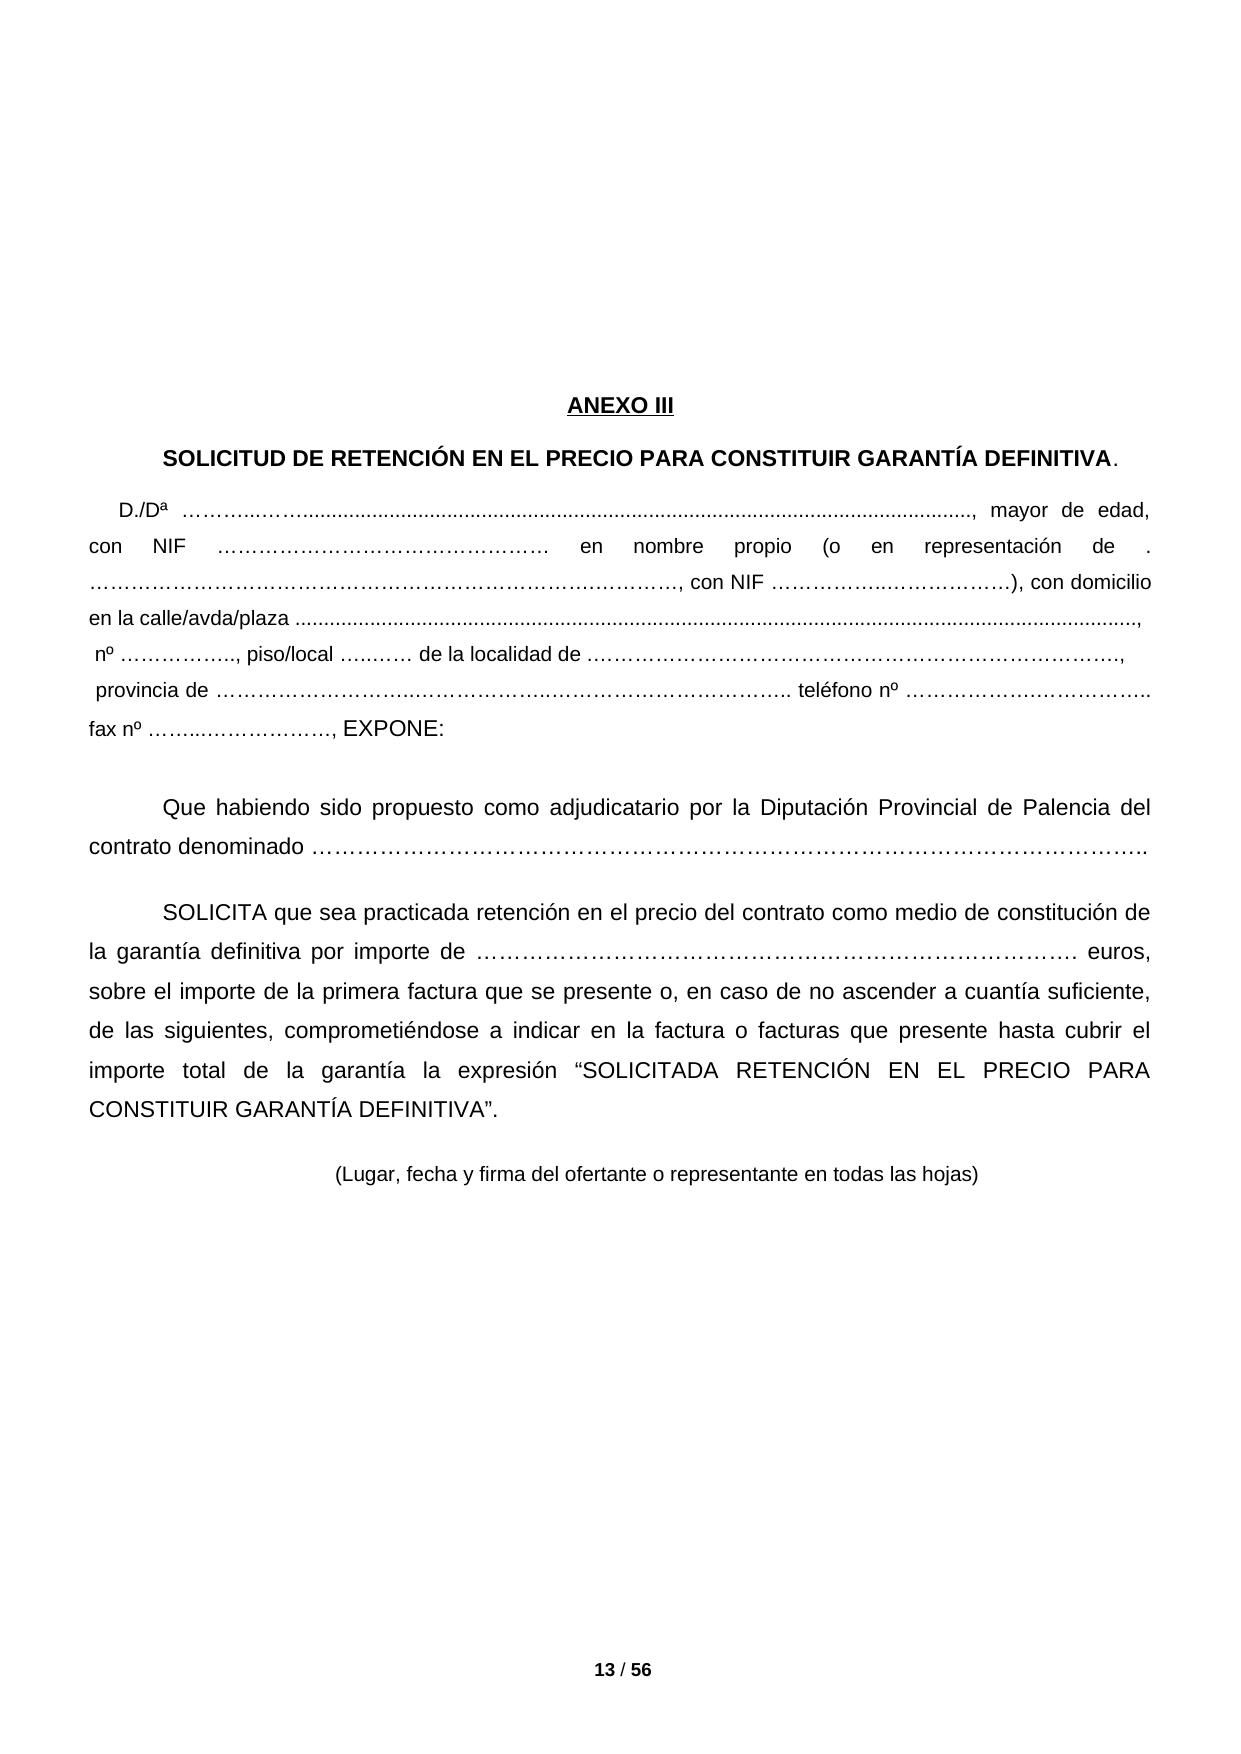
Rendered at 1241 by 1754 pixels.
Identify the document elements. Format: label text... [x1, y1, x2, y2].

text provincia de ………………………..………………..…………………………….. teléfono nº ……………….…………….. fax nº ……...………………, EXPONE: [89, 677, 1152, 741]
text Que habiendo sido propuesto como adjudicatario por la Diputación Provincial de Palencia del contrato denominado ……………………………………………………………………………………………….. [89, 793, 1152, 859]
text SOLICITA que sea practicada retención en el precio del contrato como medio de constitución de la garantía definitiva por importe de ……………………………………………………………………. euros, sobre el importe de la primera factura que se presente o, en caso de no ascender a cuantía suficiente, de las siguientes, comprometiéndose a indicar en la factura o facturas que presente hasta cubrir el importe total de la garantía la expresión “SOLICITADA RETENCIÓN EN EL PRECIO PARA CONSTITUIR GARANTÍA DEFINITIVA”. [89, 899, 1152, 1123]
text ANEXO III [89, 392, 1152, 419]
text (Lugar, fecha y firma del ofertante o representante en todas las hojas) [89, 1162, 1152, 1186]
text D./Dª ………...……...................................................................................................................., mayor de edad, con NIF ………………………………………… en nombre propio (o en representación de . ……………………………………………………………….…………, con NIF ……………..………………), con domicilio en la calle/avda/plaza .................................................................................................................................................., [89, 498, 1152, 629]
text nº …………….., piso/local …..…… de la localidad de .…………………………………………………………………., [89, 642, 1152, 666]
text SOLICITUD DE RETENCIÓN EN EL PRECIO PARA CONSTITUIR GARANTÍA DEFINITIVA. [89, 445, 1152, 471]
